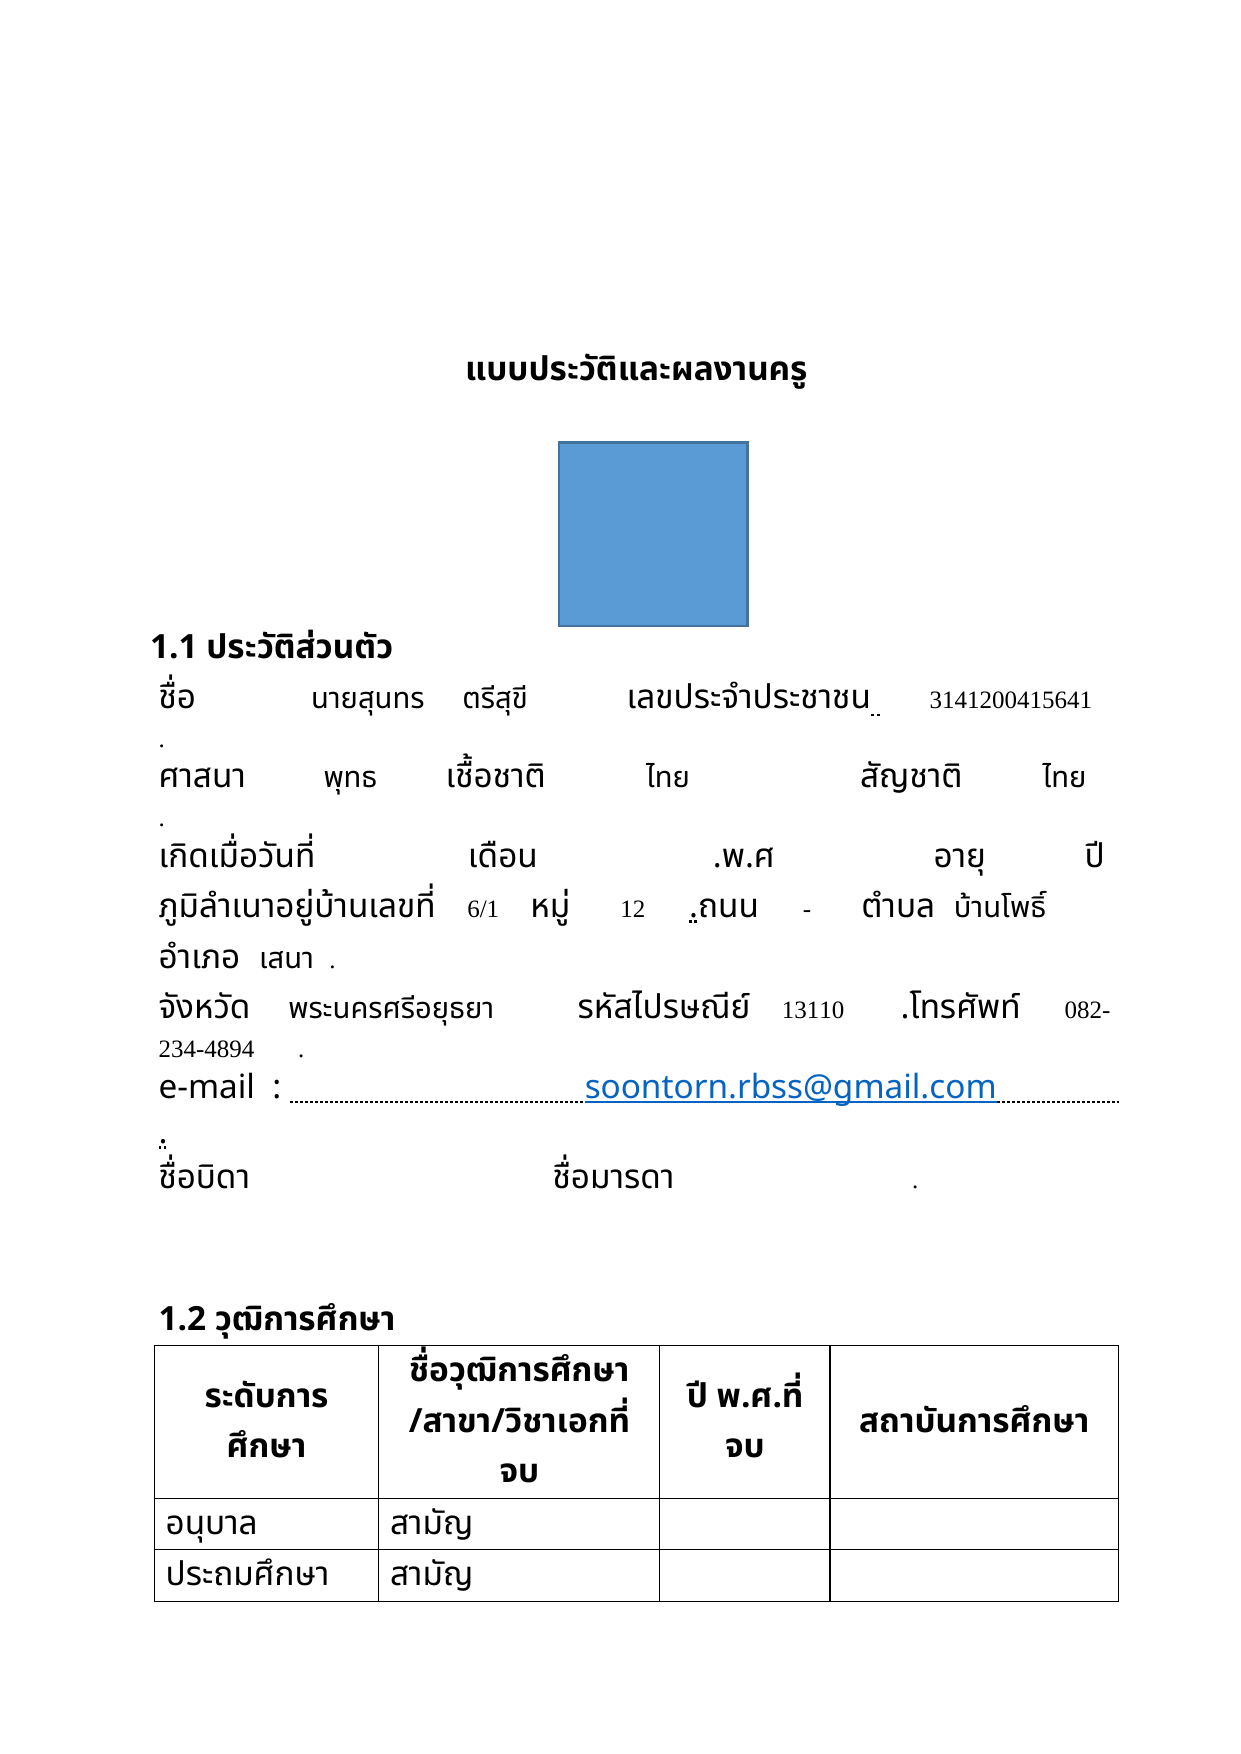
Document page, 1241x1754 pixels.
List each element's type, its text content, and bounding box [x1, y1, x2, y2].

table_cell [660, 1550, 829, 1601]
text ชื่อ เลขประจำประชาชน [158, 673, 1122, 752]
table_cell [831, 1550, 1118, 1601]
text 1.2 วุฒิการศึกษา [158, 1295, 1122, 1345]
table_cell [831, 1499, 1118, 1549]
text 1.1 ประวัติส่วนตัว [150, 623, 1122, 673]
table_cell อนุบาล [155, 1499, 378, 1549]
table_header ปี พ.ศ.ที่จบ [660, 1346, 829, 1498]
text จังหวัดรหัสไปรษณีย์.โทรศัพท์ [158, 983, 1122, 1063]
table_cell สามัญ [379, 1499, 659, 1549]
text e-mail : soontorn.rbss@gmail.com . [158, 1063, 1122, 1153]
text แบบประวัติและผลงานครู [150, 345, 1122, 396]
table_header ระดับการศึกษา [155, 1346, 378, 1498]
text ศาสนา เชื้อชาติ สัญชาติ [158, 752, 1122, 832]
table_cell ประถมศึกษา [155, 1550, 378, 1601]
table_cell สามัญ [379, 1550, 659, 1601]
text เกิดเมื่อวันที่ เดือน.พ.ศ อายุ ปี [158, 832, 1122, 882]
text ภูมิลำเนาอยู่บ้านเลขที่หมู่.ถนนตำบลอำเภอ [158, 882, 1122, 983]
table_header ชื่อวุฒิการศึกษา /สาขา/วิชาเอกที่จบ [379, 1346, 659, 1498]
table_header สถาบันการศึกษา [831, 1346, 1118, 1498]
text ชื่อบิดา ชื่อมารดา [158, 1153, 1122, 1204]
table_cell [660, 1499, 829, 1549]
